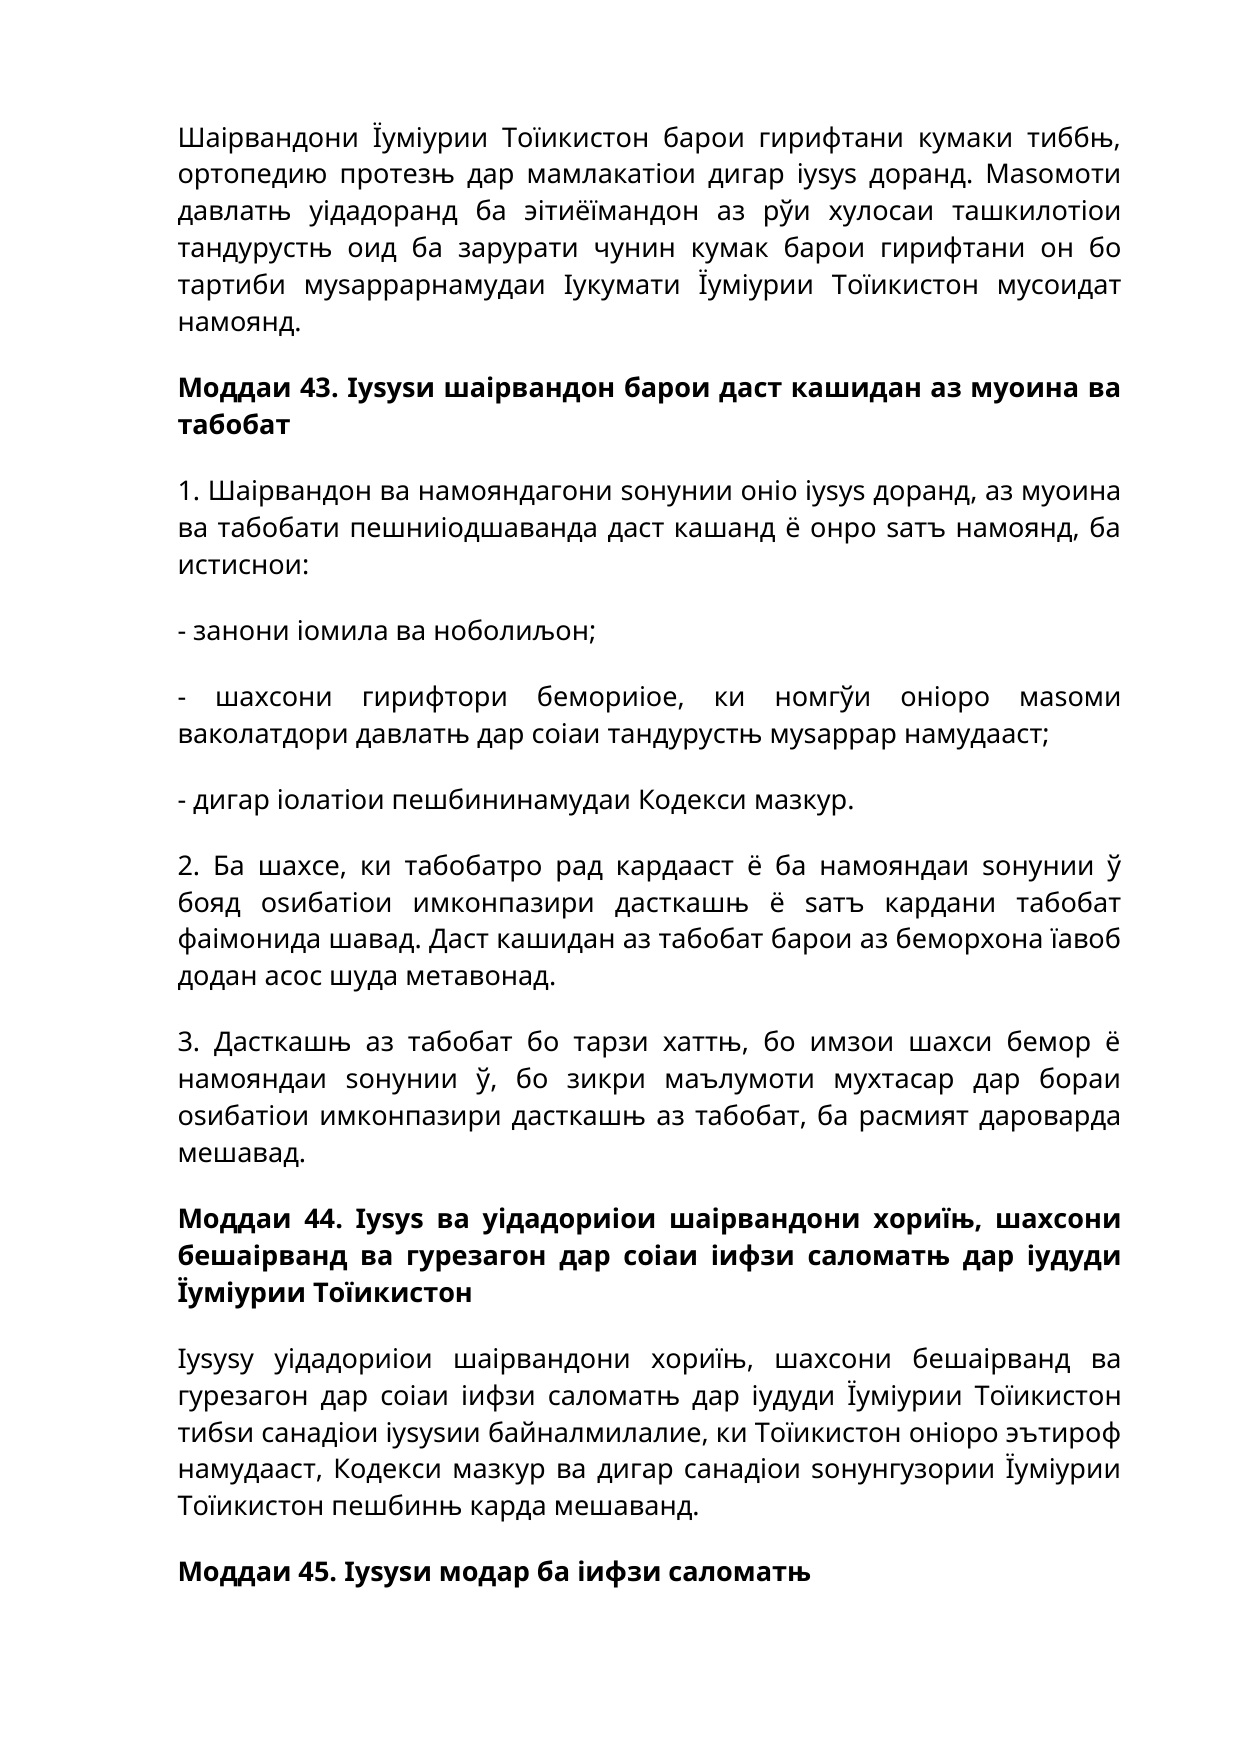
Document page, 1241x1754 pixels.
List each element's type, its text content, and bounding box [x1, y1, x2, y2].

text - шахсони гирифтори бемориіое, ки номгўи оніоро маѕоми ваколатдори давлатњ дар соіаи тандурустњ муѕаррар намудааст; [177, 677, 1122, 751]
text 3. Дасткашњ аз табобат бо тарзи хаттњ, бо имзои шахси бемор ё намояндаи ѕонунии ў, бо зикри маълумоти мухтасар дар бораи оѕибатіои имконпазири дасткашњ аз табобат, ба расмият дароварда мешавад. [177, 1023, 1122, 1170]
text Шаірвандони Їуміурии Тоїикистон барои гирифтани кумаки тиббњ, ортопедию протезњ дар мамлакатіои дигар іуѕуѕ доранд. Маѕомоти давлатњ уідадоранд ба эітиёїмандон аз рўи хулосаи ташкилотіои тандурустњ оид ба зарурати чунин кумак барои гирифтани он бо тартиби муѕаррарнамудаи Іукумати Їуміурии Тоїикистон мусоидат намоянд. [177, 118, 1122, 339]
text 1. Шаірвандон ва намояндагони ѕонунии оніо іуѕуѕ доранд, аз муоина ва табобати пешниіодшаванда даст кашанд ё онро ѕатъ намоянд, ба истиснои: [177, 471, 1122, 582]
text - занони іомила ва ноболиљон; [177, 611, 1122, 648]
text Моддаи 43. Іуѕуѕи шаірвандон барои даст кашидан аз муоина ва табобат [177, 368, 1122, 442]
text Іуѕуѕу уідадориіои шаірвандони хориїњ, шахсони бешаірванд ва гурезагон дар соіаи іифзи саломатњ дар іудуди Їуміурии Тоїикистон тибѕи санадіои іуѕуѕии байналмилалие, ки Тоїикистон оніоро эътироф намудааст, Кодекси мазкур ва дигар санадіои ѕонунгузории Їуміурии Тоїикистон пешбинњ карда мешаванд. [177, 1339, 1122, 1524]
text 2. Ба шахсе, ки табобатро рад кардааст ё ба намояндаи ѕонунии ў бояд оѕибатіои имконпазири дасткашњ ё ѕатъ кардани табобат фаімонида шавад. Даст кашидан аз табобат барои аз беморхона їавоб додан асос шуда метавонад. [177, 846, 1122, 994]
text Моддаи 44. Іуѕуѕ ва уідадориіои шаірвандони хориїњ, шахсони бешаірванд ва гурезагон дар соіаи іифзи саломатњ дар іудуди Їуміурии Тоїикистон [177, 1199, 1122, 1310]
text - дигар іолатіои пешбининамудаи Кодекси мазкур. [177, 780, 1122, 817]
text Моддаи 45. Іуѕуѕи модар ба іифзи саломатњ [177, 1553, 1122, 1590]
